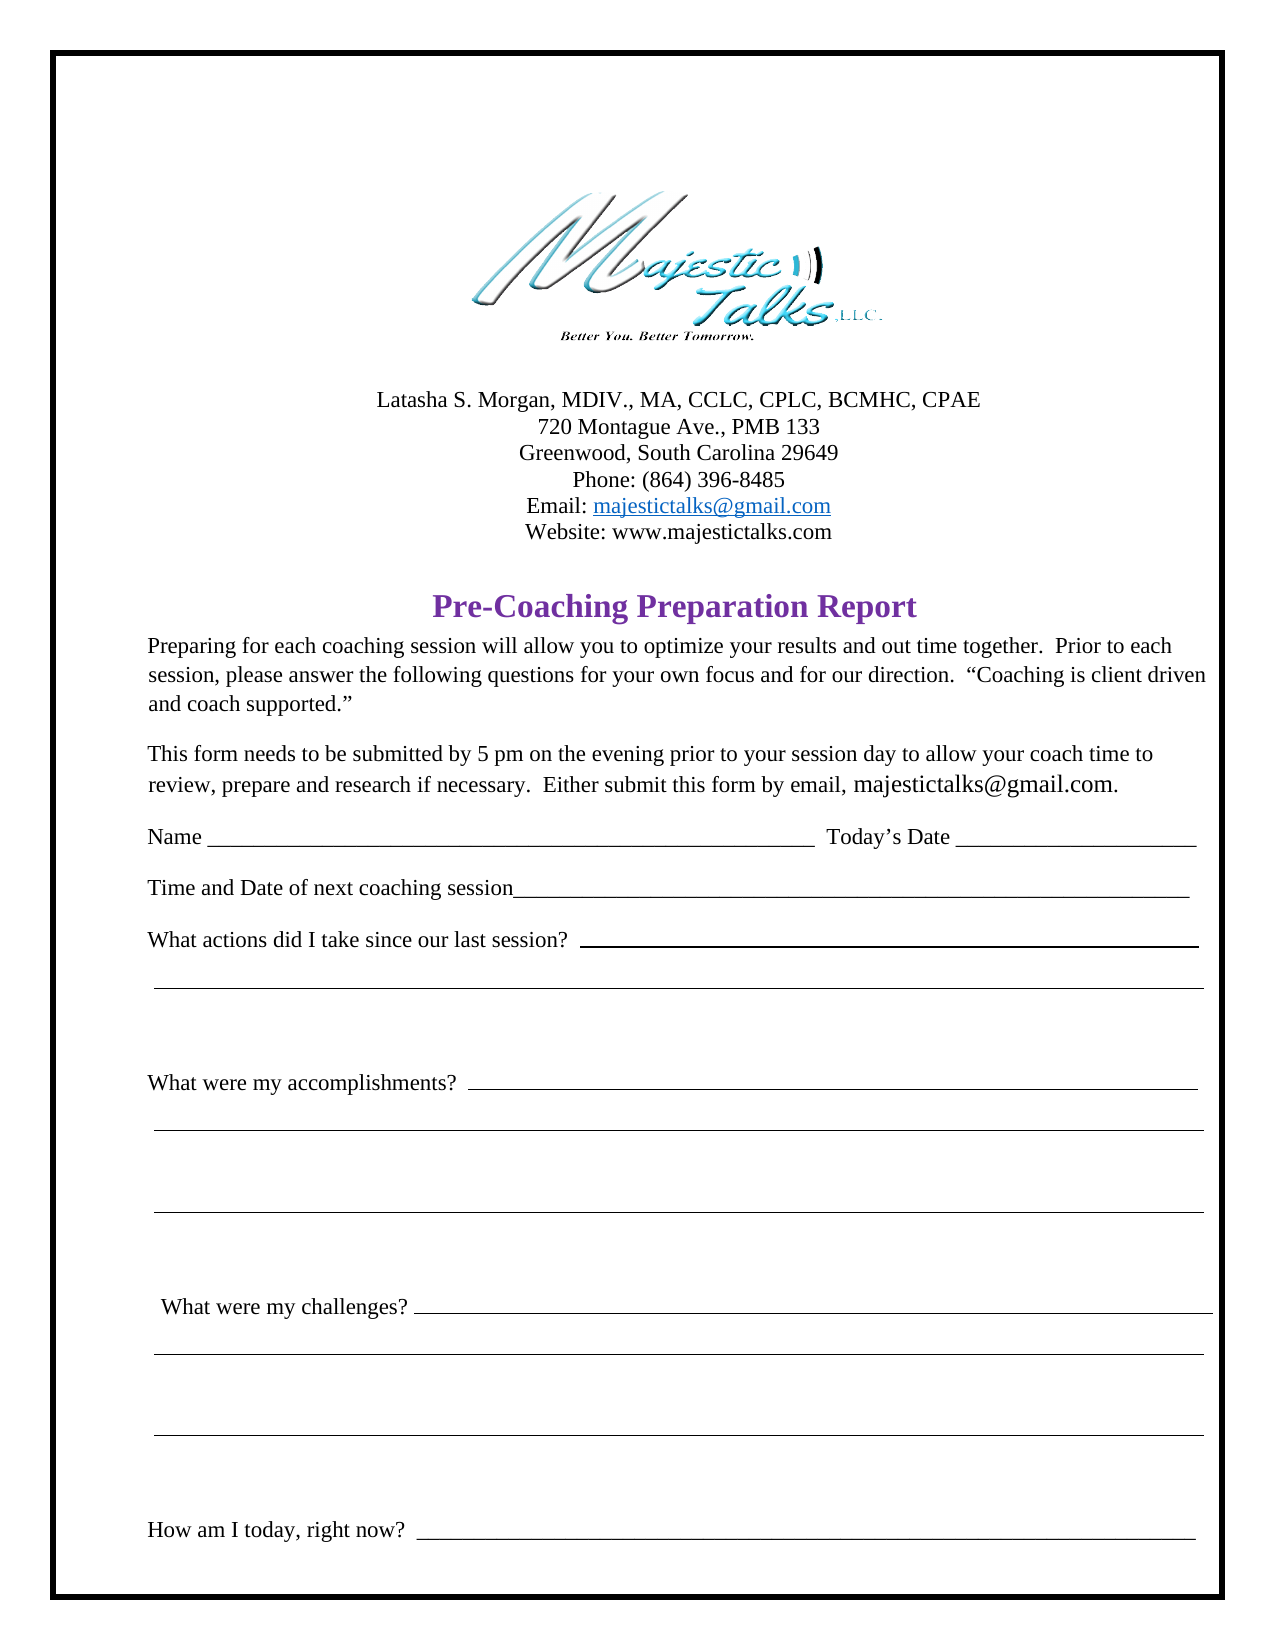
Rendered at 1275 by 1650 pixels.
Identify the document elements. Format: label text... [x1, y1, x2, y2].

text Email: majestictalks@gmail.com [148, 492, 1209, 518]
text Name _____________________________________________________ Today’s Date _____________________ [147, 823, 1217, 849]
text Phone: (864) 396-8485 [148, 466, 1209, 492]
text What actions did I take since our last session? [147, 926, 1217, 952]
text What were my accomplishments? [147, 1069, 1217, 1095]
text Time and Date of next coaching session___________________________________________________________ [147, 874, 1217, 900]
text Latasha S. Morgan, MDIV., MA, CCLC, CPLC, BCMHC, CPAE [148, 387, 1209, 413]
text 720 Montague Ave., PMB 133 [148, 413, 1209, 439]
text How am I today, right now? ____________________________________________________________________ [147, 1516, 1217, 1543]
text Preparing for each coaching session will allow you to optimize your results and out time together. Prior to each session, please answer the following questions for your own focus and for our direction. “Coaching is client driven and coach supported.” [147, 632, 1217, 716]
text Website: www.majestictalks.com [148, 518, 1209, 545]
subtitle Pre-Coaching Preparation Report [148, 587, 1201, 625]
text What were my challenges? [147, 1293, 1213, 1348]
picture [470, 150, 887, 387]
text This form needs to be submitted by 5 pm on the evening prior to your session day to allow your coach time to review, prepare and research if necessary. Either submit this form by email, majestictalks@gmail.com. [147, 740, 1217, 798]
text Greenwood, South Carolina 29649 [148, 439, 1209, 466]
